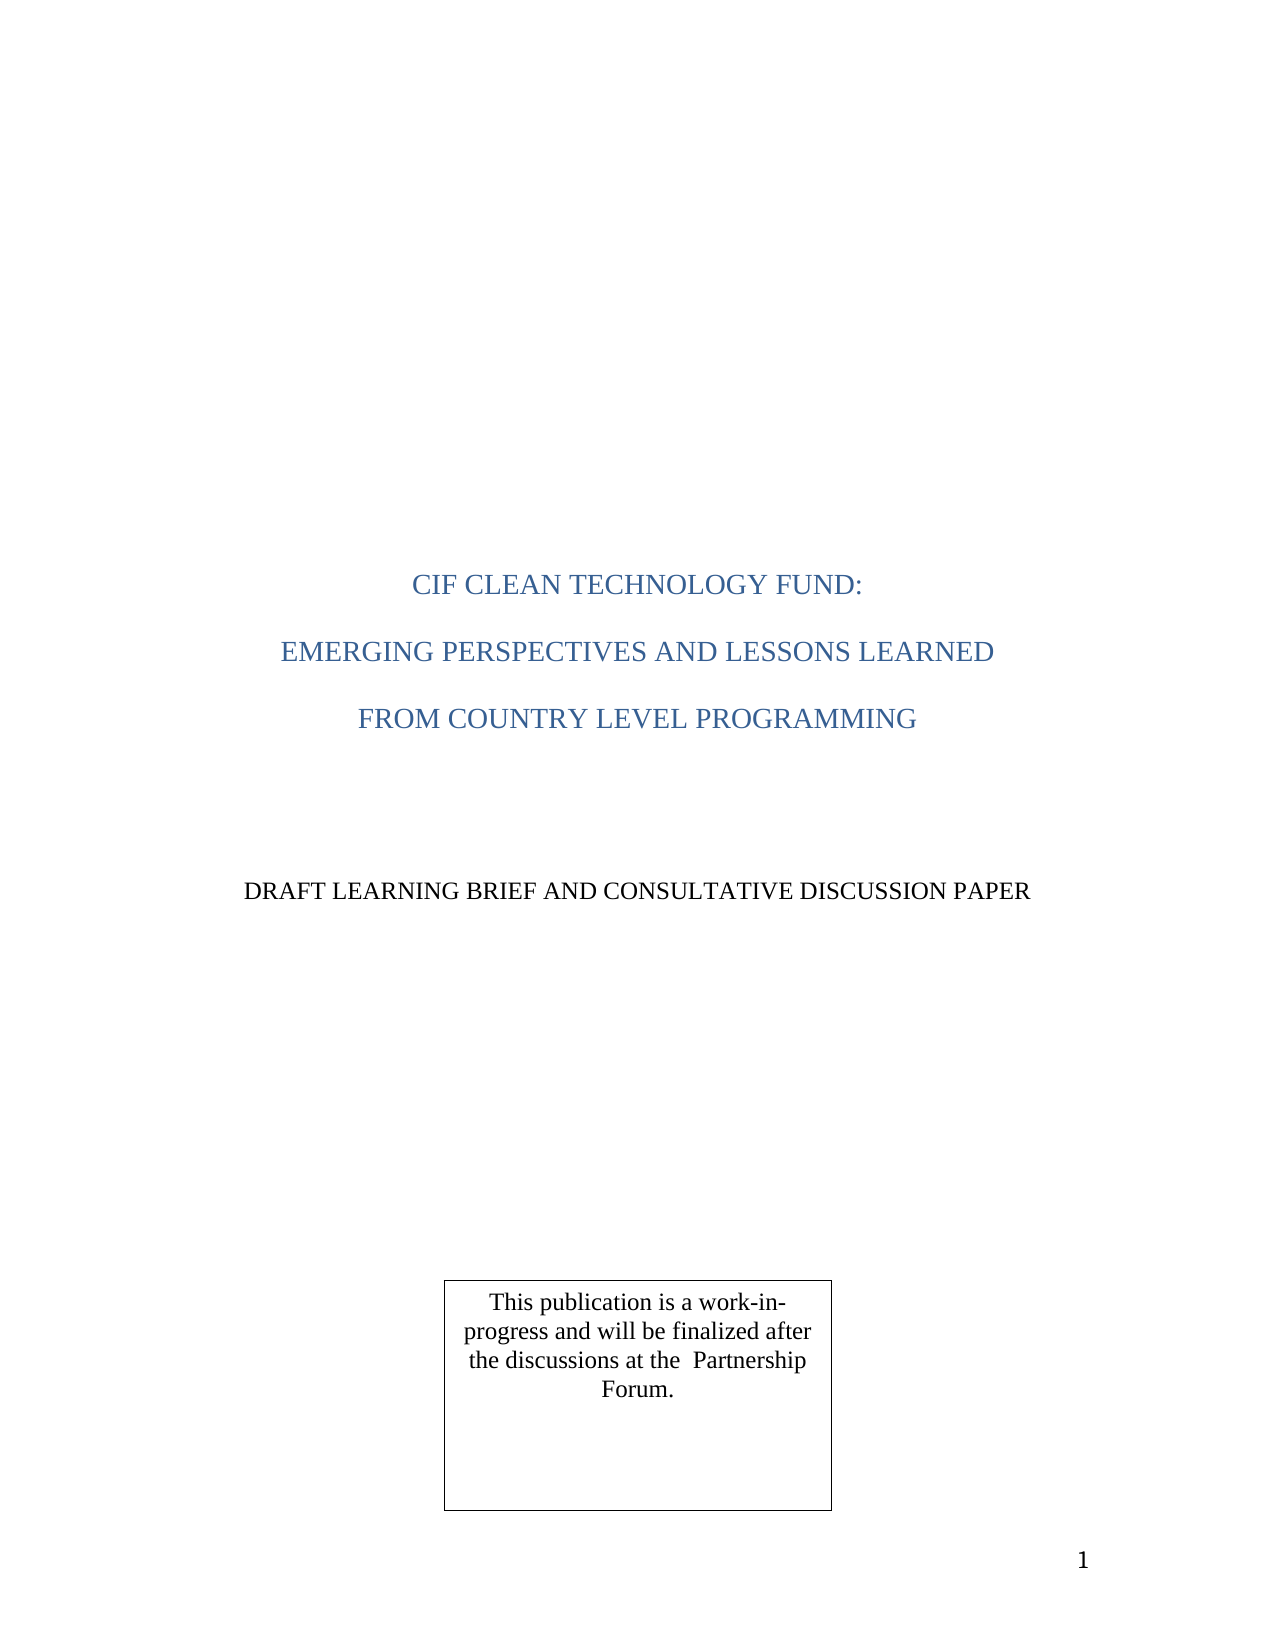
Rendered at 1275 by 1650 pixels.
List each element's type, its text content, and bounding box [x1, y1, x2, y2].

text CIF CLEAN TECHNOLOGY FUND: [187, 567, 1087, 600]
text EMERGING PERSPECTIVES AND LESSONS LEARNED [187, 634, 1087, 667]
text DRAFT LEARNING BRIEF AND CONSULTATIVE DISCUSSION PAPER [187, 876, 1087, 905]
text FROM COUNTRY LEVEL PROGRAMMING [187, 701, 1087, 734]
